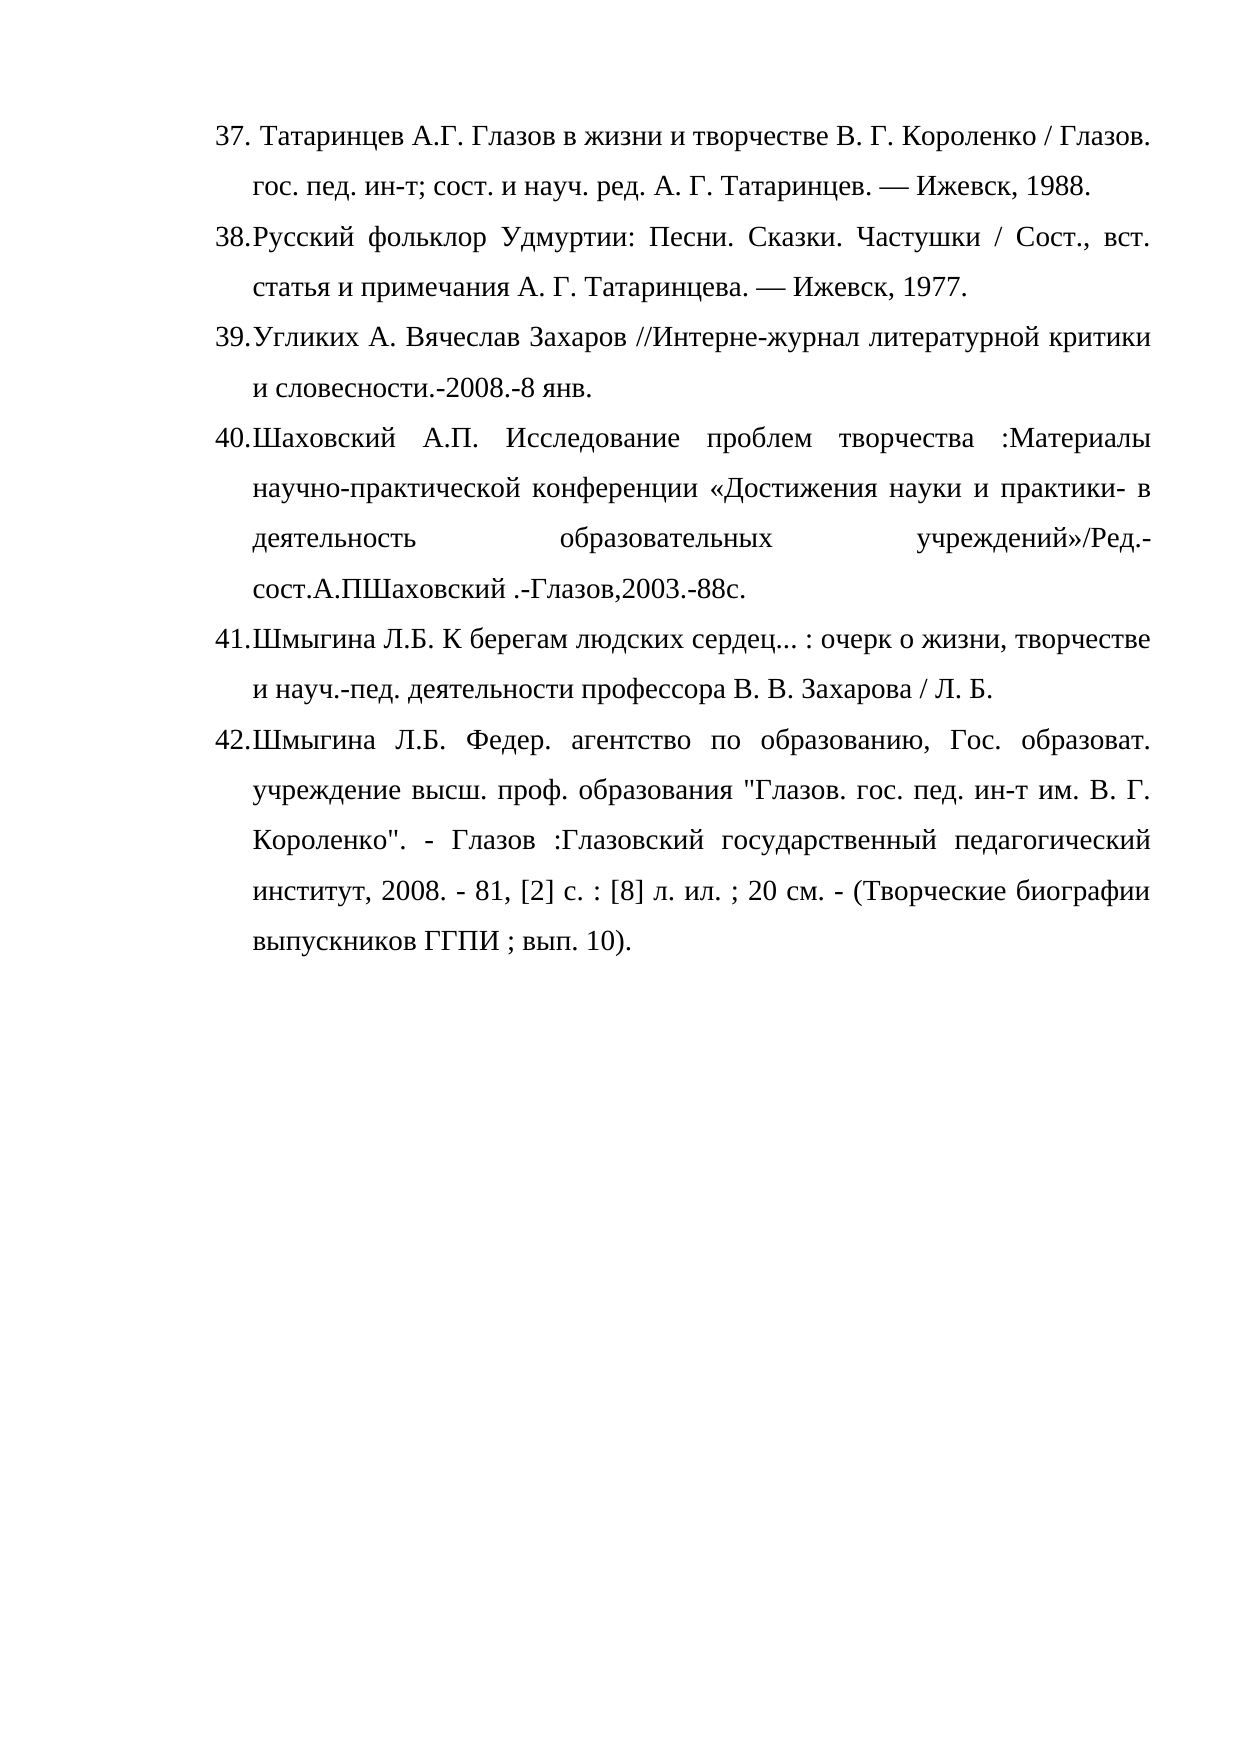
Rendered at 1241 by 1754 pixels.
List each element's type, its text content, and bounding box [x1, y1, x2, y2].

list Шмыгина Л.Б. К берегам людских сердец... : очерк о жизни, творчестве и науч.-пед. деятельности профессора В. В. Захарова / Л. Б. [215, 621, 1152, 705]
list Угликих А. Вячеслав Захаров //Интерне-журнал литературной критики и словесности.-2008.-8 янв. [215, 319, 1152, 403]
list Шмыгина Л.Б. Федер. агентство по образованию, Гос. образоват. учреждение высш. проф. образования "Глазов. гос. пед. ин-т им. В. Г. Короленко". - Глазов :Глазовский государственный педагогический институт, 2008. - 81, [2] с. : [8] л. ил. ; 20 см. - (Творческие биографии выпускников ГГПИ ; вып. 10). [215, 722, 1152, 957]
list Шаховский А.П. Исследование проблем творчества :Материалы научно-практической конференции «Достижения науки и практики- в деятельность образовательных учреждений»/Ред.-сост.А.ПШаховский .-Глазов,2003.-88с. [215, 420, 1152, 604]
list Русский фольклор Удмуртии: Песни. Сказки. Частушки / Сост., вст. статья и примечания А. Г. Татаринцева. — Ижевск, 1977. [215, 219, 1152, 303]
list Татаринцев А.Г. Глазов в жизни и творчестве В. Г. Короленко / Глазов. гос. пед. ин-т; сост. и науч. ред. А. Г. Татаринцев. — Ижевск, 1988. [215, 118, 1152, 202]
